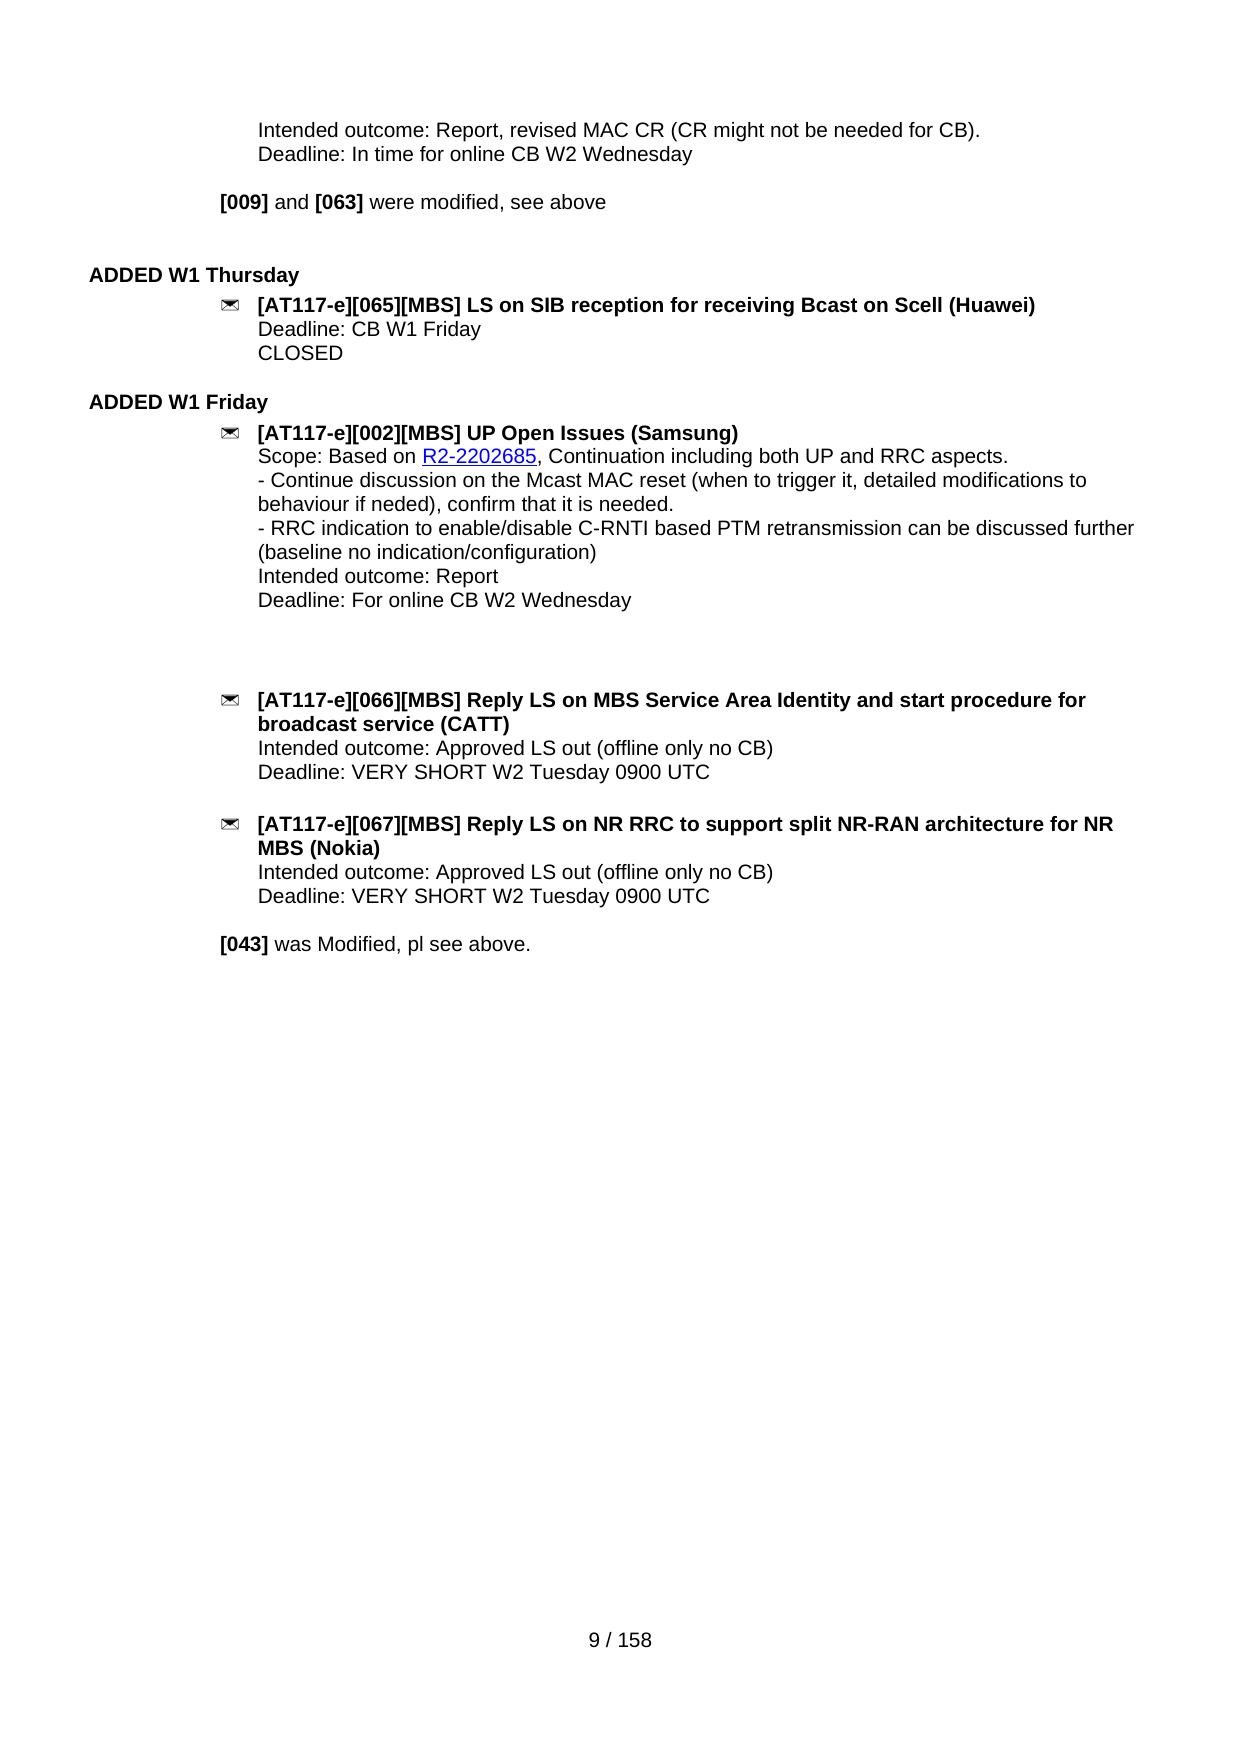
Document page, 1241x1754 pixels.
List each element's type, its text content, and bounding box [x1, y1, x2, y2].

text [009] and [063] were modified, see above [220, 190, 1152, 214]
text Deadline: In time for online CB W2 Wednesday [220, 142, 1152, 166]
text [AT117-e][002][MBS] UP Open Issues (Samsung) [220, 420, 1152, 444]
text - RRC indication to enable/disable C-RNTI based PTM retransmission can be discussed further (baseline no indication/configuration) [220, 516, 1152, 564]
text Intended outcome: Approved LS out (offline only no CB) [220, 736, 1152, 760]
text [AT117-e][066][MBS] Reply LS on MBS Service Area Identity and start procedure for broadcast service (CATT) [220, 688, 1152, 736]
text [AT117-e][065][MBS] LS on SIB reception for receiving Bcast on Scell (Huawei) [220, 293, 1152, 317]
text Scope: Based on R2-2202685, Continuation including both UP and RRC aspects. [220, 444, 1152, 468]
text [043] was Modified, pl see above. [220, 932, 1152, 956]
text Deadline: For online CB W2 Wednesday [220, 588, 1152, 612]
text Intended outcome: Approved LS out (offline only no CB) [220, 860, 1152, 884]
text ADDED W1 Friday [89, 390, 1152, 414]
text Deadline: VERY SHORT W2 Tuesday 0900 UTC [220, 884, 1152, 908]
text [AT117-e][067][MBS] Reply LS on NR RRC to support split NR-RAN architecture for NR MBS (Nokia) [220, 812, 1152, 860]
text CLOSED [220, 341, 1152, 365]
text Deadline: CB W1 Friday [220, 317, 1152, 341]
text ADDED W1 Thursday [89, 263, 1152, 287]
text Deadline: VERY SHORT W2 Tuesday 0900 UTC [220, 760, 1152, 784]
text Intended outcome: Report [220, 564, 1152, 588]
text Intended outcome: Report, revised MAC CR (CR might not be needed for CB). [220, 118, 1152, 142]
text - Continue discussion on the Mcast MAC reset (when to trigger it, detailed modifications to behaviour if neded), confirm that it is needed. [220, 468, 1152, 516]
